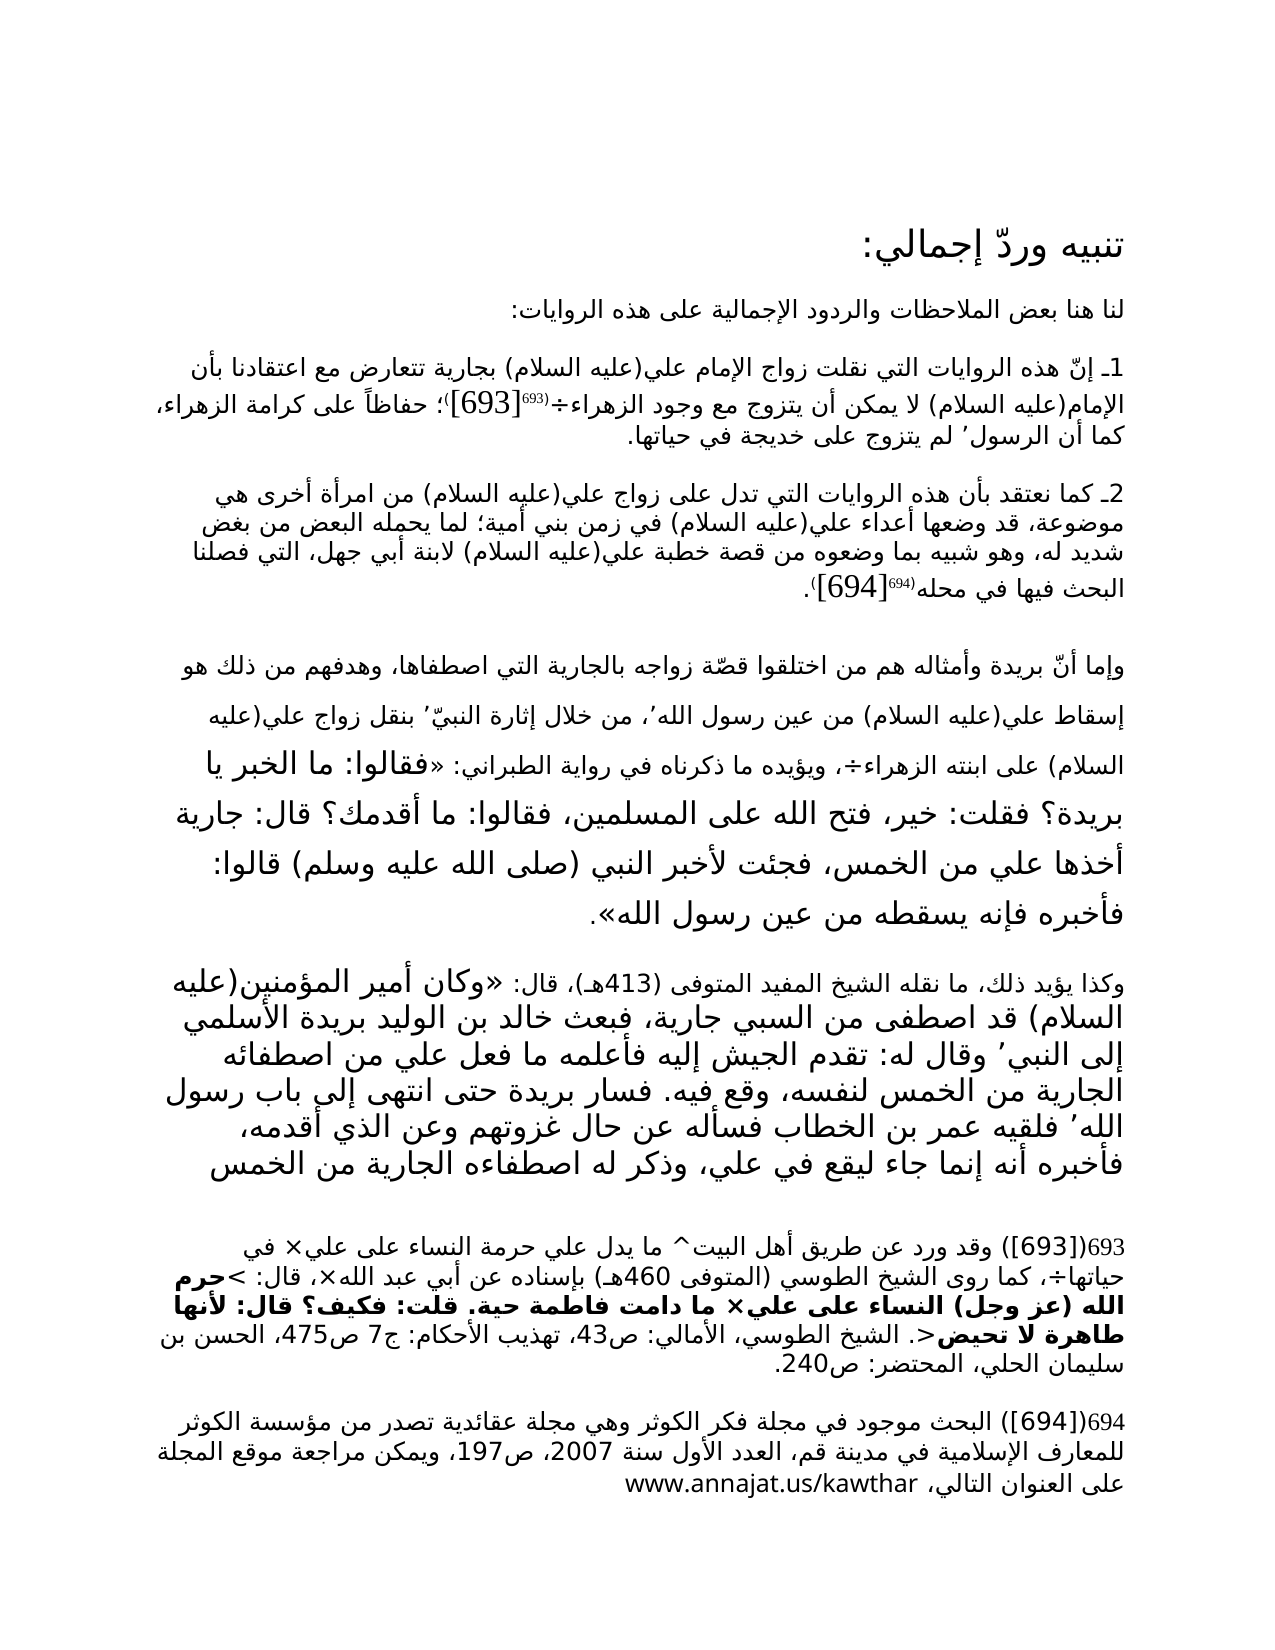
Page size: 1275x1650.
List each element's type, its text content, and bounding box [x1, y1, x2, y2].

text 2ـ كما نعتقد بأن هذه الروايات التي تدل على زواج علي(عليه السلام) من امرأة أخرى هي موضوعة، قد وضعها أعداء علي(عليه السلام) في زمن بني أمية؛ لما يحمله البعض من بغض شديد له، وهو شبيه بما وضعوه من قصة خطبة علي(عليه السلام) لابنة أبي جهل، التي فصلنا البحث فيها في محله([694]). [150, 479, 1125, 605]
text لنا هنا بعض الملاحظات والردود الإجمالية على هذه الروايات: [150, 295, 1125, 324]
text 1ـ إنّ هذه الروايات التي نقلت زواج الإمام علي(عليه السلام) بجارية تتعارض مع اعتقادنا بأن الإمام(عليه السلام) لا يمكن أن يتزوج مع وجود الزهراء÷([693])؛ حفاظاً على كرامة الزهراء، كما أن الرسول’ لم يتزوج على خديجة في حياتها. [150, 353, 1125, 450]
text وإما أنّ بريدة وأمثاله هم من اختلقوا قصّة زواجه بالجارية التي اصطفاها، وهدفهم من ذلك هو إسقاط علي(عليه السلام) من عين رسول الله’، من خلال إثارة النبيّ’ بنقل زواج علي(عليه السلام) على ابنته الزهراء÷، ويؤيده ما ذكرناه في رواية الطبراني: «فقالوا: ما الخبر يا بريدة؟ فقلت: خير، فتح الله على المسلمين، فقالوا: ما أقدمك؟ قال: جارية أخذها علي من الخمس، فجئت لأخبر النبي (صلى الله عليه وسلم) قالوا: فأخبره فإنه يسقطه من عين رسول الله». [150, 634, 1125, 934]
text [150, 963, 1125, 1182]
text تنبيه وردّ إجمالي: [150, 222, 1125, 266]
